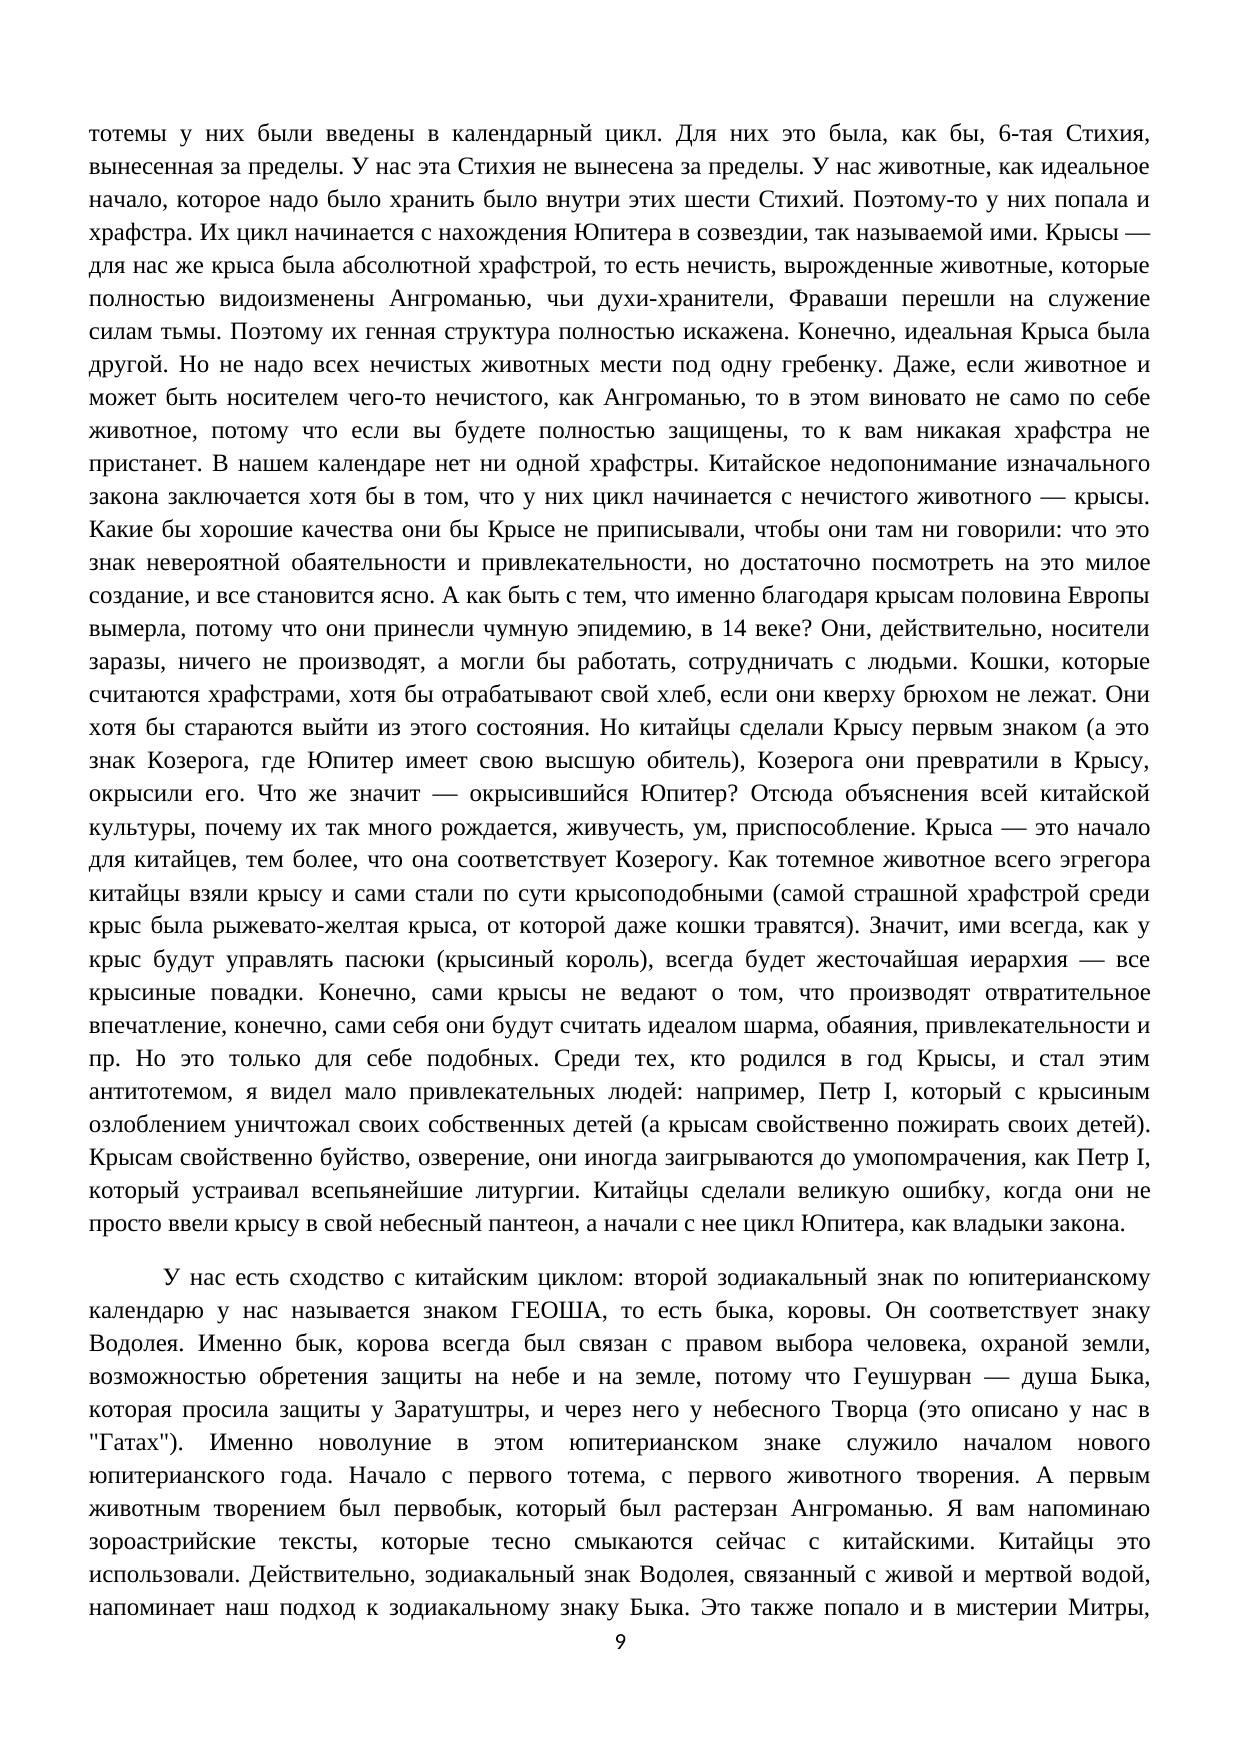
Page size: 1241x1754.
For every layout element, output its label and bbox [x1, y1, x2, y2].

text [89, 1262, 1152, 1621]
text [89, 118, 1152, 1237]
